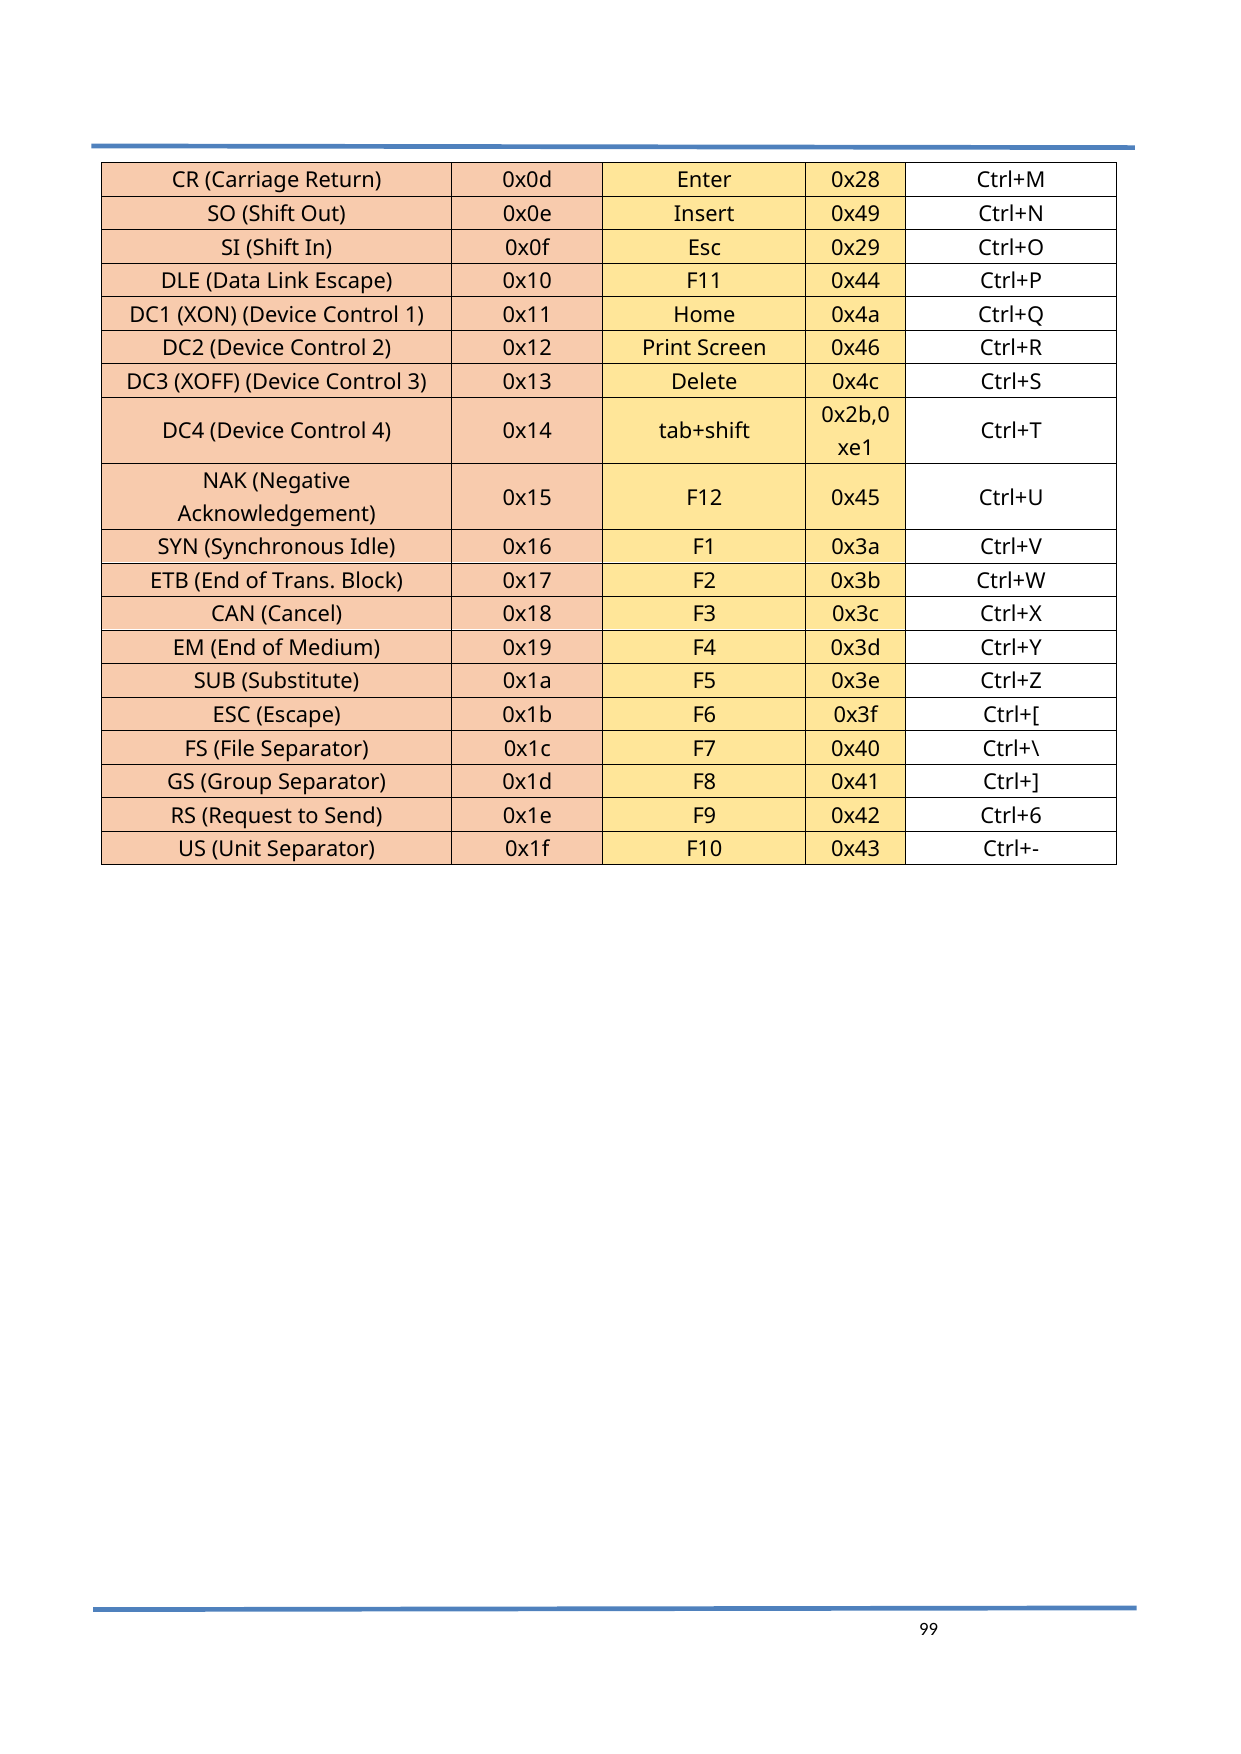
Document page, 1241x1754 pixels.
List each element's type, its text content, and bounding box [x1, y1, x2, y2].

table_cell Ctrl+[ [906, 698, 1116, 730]
table_cell 0x3b [806, 564, 905, 596]
table_cell Delete [603, 364, 805, 397]
table_cell GS (Group Separator) [102, 765, 451, 797]
table_cell 0x1a [452, 664, 602, 697]
table_cell Ctrl+P [906, 264, 1116, 296]
table_cell F2 [603, 564, 805, 596]
table_cell 0x0d [452, 163, 602, 196]
table_cell Ctrl+Z [906, 664, 1116, 697]
table_cell ESC (Escape) [102, 698, 451, 730]
table_cell 0x1c [452, 731, 602, 764]
table_cell 0x12 [452, 331, 602, 363]
table_cell F1 [603, 530, 805, 562]
table_cell 0x40 [806, 731, 905, 764]
table_cell 0x1b [452, 698, 602, 730]
table_cell Ctrl+T [906, 398, 1116, 463]
table_cell 0x3c [806, 597, 905, 629]
table_cell SI (Shift In) [102, 230, 451, 263]
table_cell 0x11 [452, 297, 602, 330]
table_cell SYN (Synchronous Idle) [102, 530, 451, 562]
table_cell 0x28 [806, 163, 905, 196]
table_cell 0x4a [806, 297, 905, 330]
table_cell FS (File Separator) [102, 731, 451, 764]
table_cell 0x1f [452, 832, 602, 864]
table_cell Ctrl+O [906, 230, 1116, 263]
table_cell SUB (Substitute) [102, 664, 451, 697]
table_cell DC3 (XOFF) (Device Control 3) [102, 364, 451, 397]
table_cell 0x0f [452, 230, 602, 263]
table_cell 0x18 [452, 597, 602, 629]
table_cell F7 [603, 731, 805, 764]
table_cell F4 [603, 631, 805, 663]
table_cell 0x3e [806, 664, 905, 697]
table_cell 0x3d [806, 631, 905, 663]
table_cell US (Unit Separator) [102, 832, 451, 864]
table_cell 0x14 [452, 398, 602, 463]
table_cell F10 [603, 832, 805, 864]
table_cell F8 [603, 765, 805, 797]
table_cell 0x42 [806, 798, 905, 831]
table_cell 0x16 [452, 530, 602, 562]
table_cell NAK (Negative Acknowledgement) [102, 464, 451, 529]
table_cell F3 [603, 597, 805, 629]
table_cell 0x1e [452, 798, 602, 831]
table_cell Ctrl+6 [906, 798, 1116, 831]
table_cell Home [603, 297, 805, 330]
table_cell 0x1d [452, 765, 602, 797]
table_cell F12 [603, 464, 805, 529]
table_cell 0x49 [806, 197, 905, 229]
table_cell 0x15 [452, 464, 602, 529]
table_cell RS (Request to Send) [102, 798, 451, 831]
table_cell Ctrl+V [906, 530, 1116, 562]
table_cell 0x41 [806, 765, 905, 797]
table_cell Insert [603, 197, 805, 229]
table_cell EM (End of Medium) [102, 631, 451, 663]
table_cell tab+shift [603, 398, 805, 463]
table_cell 0x44 [806, 264, 905, 296]
table_cell 0x45 [806, 464, 905, 529]
table_cell Ctrl+S [906, 364, 1116, 397]
table_cell Ctrl+Y [906, 631, 1116, 663]
table_cell Esc [603, 230, 805, 263]
table_cell 0x2b,0xe1 [806, 398, 905, 463]
table_cell 0x10 [452, 264, 602, 296]
table_cell Ctrl+X [906, 597, 1116, 629]
table_cell F11 [603, 264, 805, 296]
table_cell CR (Carriage Return) [102, 163, 451, 196]
table_cell DC1 (XON) (Device Control 1) [102, 297, 451, 330]
table_cell SO (Shift Out) [102, 197, 451, 229]
table_cell Ctrl+W [906, 564, 1116, 596]
table_cell Ctrl+- [906, 832, 1116, 864]
table_cell F6 [603, 698, 805, 730]
table_cell 0x0e [452, 197, 602, 229]
table_cell Ctrl+M [906, 163, 1116, 196]
table_cell Ctrl+R [906, 331, 1116, 363]
table_cell 0x4c [806, 364, 905, 397]
table_cell CAN (Cancel) [102, 597, 451, 629]
table_cell 0x3a [806, 530, 905, 562]
table_cell 0x17 [452, 564, 602, 596]
table_cell F5 [603, 664, 805, 697]
table_cell ETB (End of Trans. Block) [102, 564, 451, 596]
table_cell 0x3f [806, 698, 905, 730]
table_cell DC2 (Device Control 2) [102, 331, 451, 363]
table_cell Ctrl+N [906, 197, 1116, 229]
table_cell Print Screen [603, 331, 805, 363]
table_cell Ctrl+Q [906, 297, 1116, 330]
table_cell Ctrl+] [906, 765, 1116, 797]
table_cell Ctrl+\ [906, 731, 1116, 764]
table_cell DLE (Data Link Escape) [102, 264, 451, 296]
table_cell Ctrl+U [906, 464, 1116, 529]
table_cell 0x13 [452, 364, 602, 397]
table_cell Enter [603, 163, 805, 196]
table_cell 0x19 [452, 631, 602, 663]
table_cell F9 [603, 798, 805, 831]
table_cell 0x46 [806, 331, 905, 363]
table_cell DC4 (Device Control 4) [102, 398, 451, 463]
table_cell 0x29 [806, 230, 905, 263]
table_cell 0x43 [806, 832, 905, 864]
